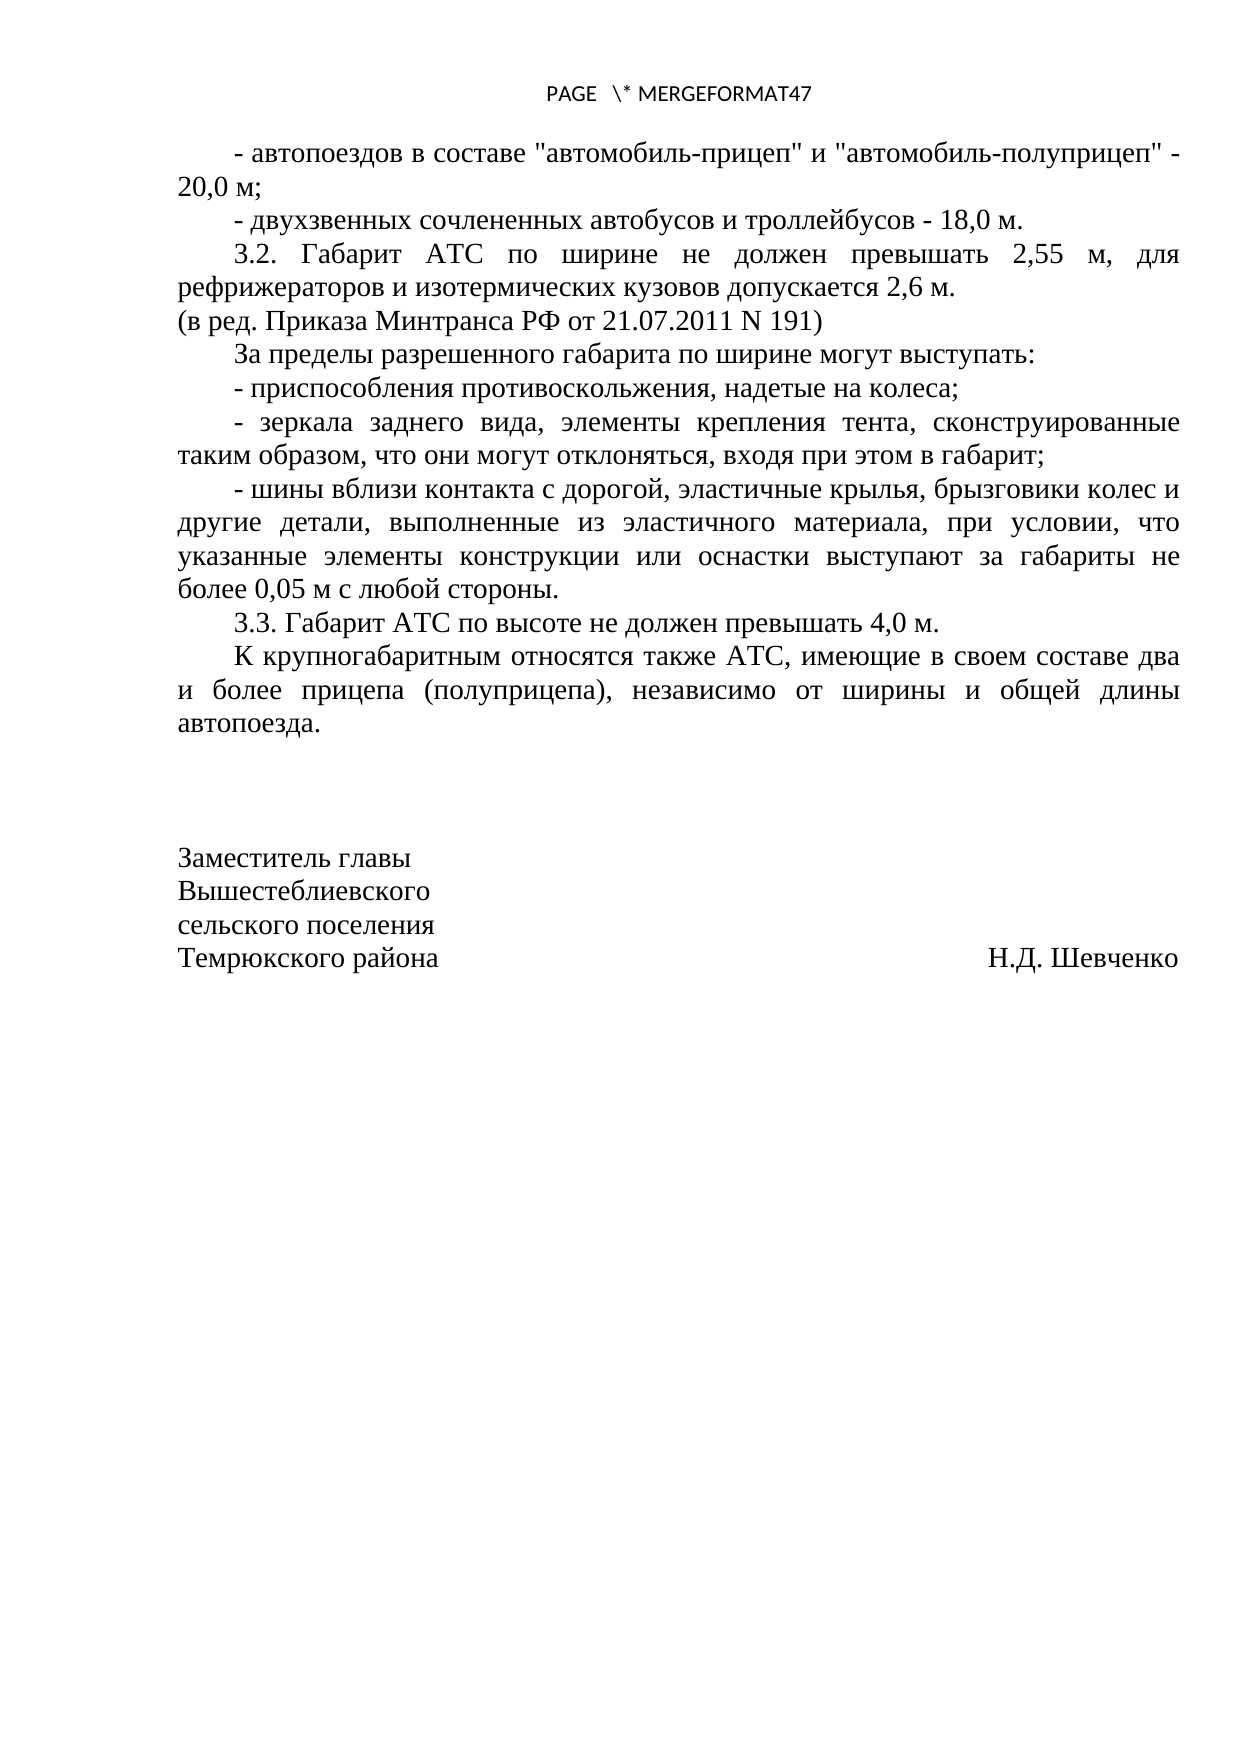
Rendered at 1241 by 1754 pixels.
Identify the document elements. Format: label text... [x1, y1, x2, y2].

text - автопоездов в составе "автомобиль-прицеп" и "автомобиль-полуприцеп" - 20,0 м; [177, 135, 1181, 202]
text 3.2. Габарит АТС по ширине не должен превышать 2,55 м, для рефрижераторов и изотермических кузовов допускается 2,6 м. [177, 236, 1181, 303]
text Вышестеблиевского [177, 873, 1181, 907]
text - двухзвенных сочлененных автобусов и троллейбусов - 18,0 м. [177, 202, 1181, 236]
text 3.3. Габарит АТС по высоте не должен превышать 4,0 м. [177, 605, 1181, 638]
text Заместитель главы [177, 840, 1181, 873]
text - зеркала заднего вида, элементы крепления тента, сконструированные таким образом, что они могут отклоняться, входя при этом в габарит; [177, 404, 1181, 471]
text К крупногабаритным относятся также АТС, имеющие в своем составе два и более прицепа (полуприцепа), независимо от ширины и общей длины автопоезда. [177, 638, 1181, 739]
text сельского поселения [177, 907, 1181, 940]
text - шины вблизи контакта с дорогой, эластичные крылья, брызговики колес и другие детали, выполненные из эластичного материала, при условии, что указанные элементы конструкции или оснастки выступают за габариты не более 0,05 м с любой стороны. [177, 471, 1181, 605]
text Темрюкского района Н.Д. Шевченко [177, 940, 1181, 974]
text (в ред. Приказа Минтранса РФ от 21.07.2011 N 191) [177, 303, 1181, 337]
text За пределы разрешенного габарита по ширине могут выступать: [177, 337, 1181, 370]
text - приспособления противоскольжения, надетые на колеса; [177, 370, 1181, 404]
